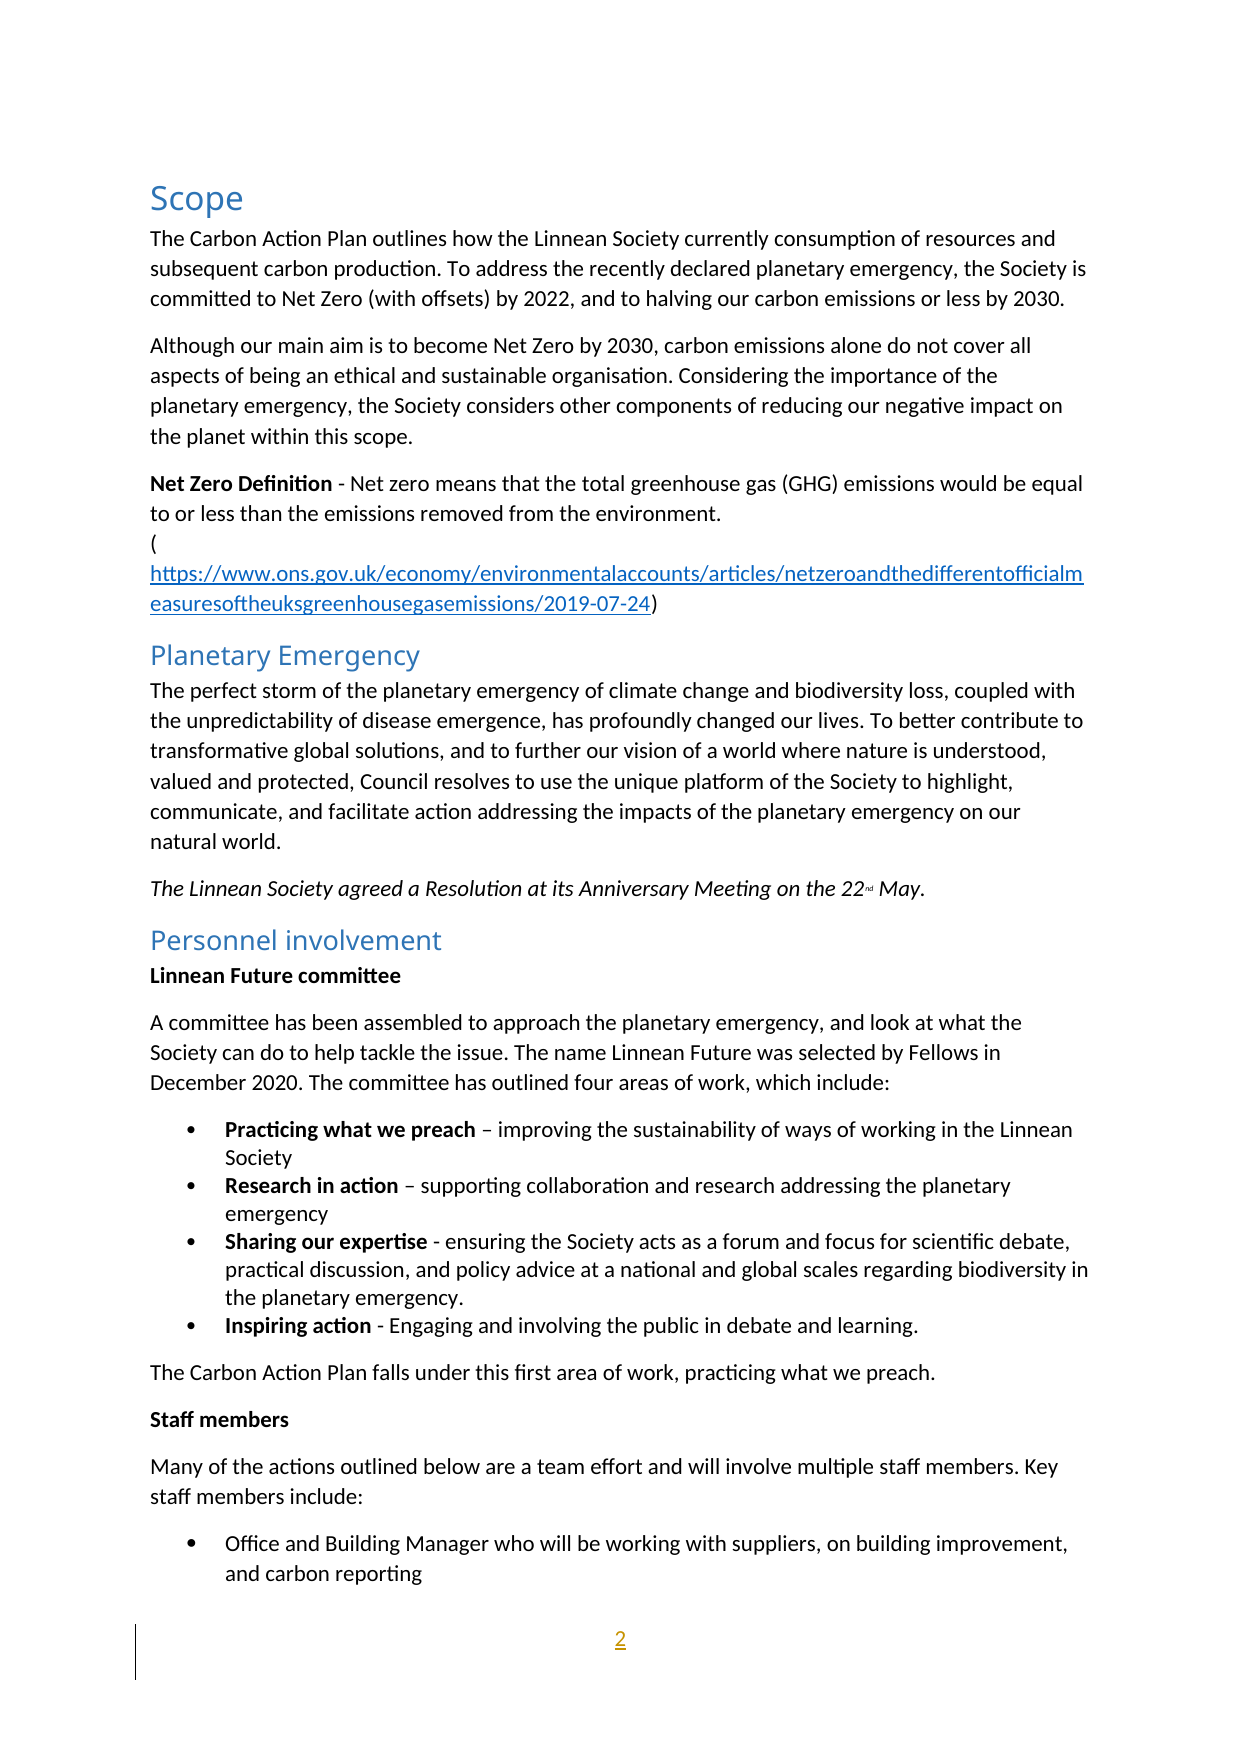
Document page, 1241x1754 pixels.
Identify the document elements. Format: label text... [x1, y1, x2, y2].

text The Carbon Action Plan falls under this first area of work, practicing what we preach. [150, 1358, 1090, 1386]
text The Carbon Action Plan outlines how the Linnean Society currently consumption of resources and subsequent carbon production. To address the recently declared planetary emergency, the Society is committed to Net Zero (with offsets) by 2022, and to halving our carbon emissions or less by 2030. [150, 224, 1090, 312]
subtitle Planetary Emergency [150, 636, 1090, 673]
text The Linnean Society agreed a Resolution at its Anniversary Meeting on the 22nd May. [150, 874, 1090, 902]
subtitle Personnel involvement [150, 921, 1090, 958]
list Inspiring action - Engaging and involving the public in debate and learning. [187, 1311, 1090, 1339]
list Sharing our expertise - ensuring the Society acts as a forum and focus for scientific debate, practical discussion, and policy advice at a national and global scales regarding biodiversity in the planetary emergency. [187, 1227, 1090, 1311]
text The perfect storm of the planetary emergency of climate change and biodiversity loss, coupled with the unpredictability of disease emergence, has profoundly changed our lives. To better contribute to transformative global solutions, and to further our vision of a world where nature is understood, valued and protected, Council resolves to use the unique platform of the Society to highlight, communicate, and facilitate action addressing the impacts of the planetary emergency on our natural world. [150, 676, 1090, 855]
text Linnean Future committee [150, 961, 1090, 989]
list Research in action – supporting collaboration and research addressing the planetary emergency [187, 1171, 1090, 1227]
text Many of the actions outlined below are a team effort and will involve multiple staff members. Key staff members include: [150, 1452, 1090, 1510]
subtitle Scope [150, 175, 1090, 220]
list Office and Building Manager who will be working with suppliers, on building improvement, and carbon reporting [187, 1529, 1090, 1587]
text Staff members [150, 1405, 1090, 1433]
text A committee has been assembled to approach the planetary emergency, and look at what the Society can do to help tackle the issue. The name Linnean Future was selected by Fellows in December 2020. The committee has outlined four areas of work, which include: [150, 1008, 1090, 1096]
list Practicing what we preach – improving the sustainability of ways of working in the Linnean Society [187, 1115, 1090, 1171]
text Although our main aim is to become Net Zero by 2030, carbon emissions alone do not cover all aspects of being an ethical and sustainable organisation. Considering the importance of the planetary emergency, the Society considers other components of reducing our negative impact on the planet within this scope. [150, 331, 1090, 450]
text Net Zero Definition - Net zero means that the total greenhouse gas (GHG) emissions would be equal to or less than the emissions removed from the environment. (https://www.ons.gov.uk/economy/environmentalaccounts/articles/netzeroandthedifferentofficialmeasuresoftheuksgreenhousegasemissions/2019-07-24) [150, 469, 1090, 618]
